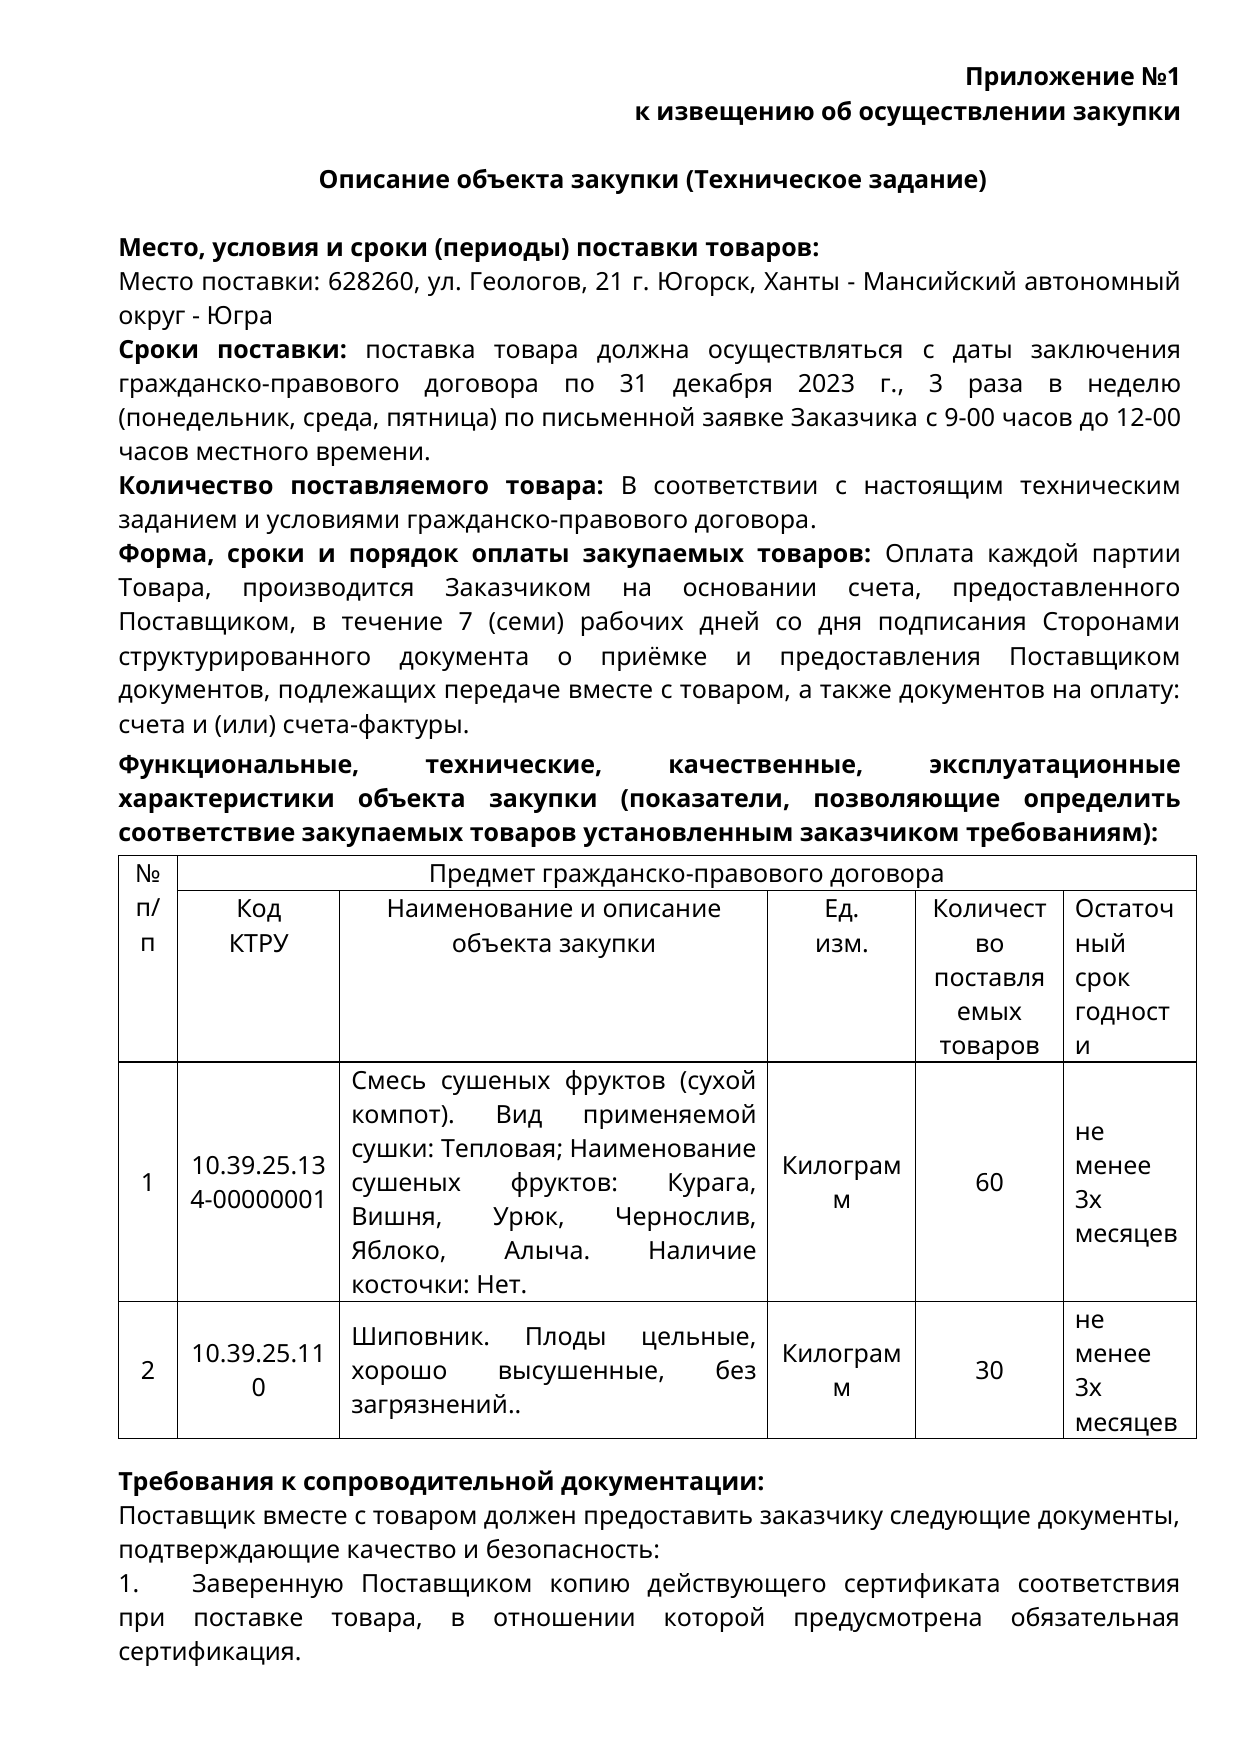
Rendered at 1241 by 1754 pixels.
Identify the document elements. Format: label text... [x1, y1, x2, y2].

text Приложение №1 [118, 59, 1181, 93]
table_cell не менее 3х месяцев [1064, 1302, 1196, 1438]
table_cell Количество поставляемых товаров [916, 891, 1063, 1061]
text к извещению об осуществлении закупки [118, 93, 1181, 127]
list Заверенную Поставщиком копию действующего сертификата соответствия при поставке товара, в отношении которой предусмотрена обязательная сертификация. [118, 1565, 1181, 1668]
text Форма, сроки и порядок оплаты закупаемых товаров: Оплата каждой партии Товара, производится Заказчиком на основании счета, предоставленного Поставщиком, в течение 7 (семи) рабочих дней со дня подписания Сторонами структурированного документа о приёмке и предоставления Поставщиком документов, подлежащих передаче вместе с товаром, а также документов на оплату: счета и (или) счета-фактуры. [118, 536, 1181, 740]
table_cell 1 [119, 1063, 177, 1301]
table_cell Килограмм [768, 1063, 915, 1301]
table_cell 2 [119, 1302, 177, 1438]
text Требования к сопроводительной документации: [118, 1463, 1181, 1497]
table_cell 30 [916, 1302, 1063, 1438]
table_cell Килограмм [768, 1302, 915, 1438]
table_cell Шиповник. Плоды цельные, хорошо высушенные, без загрязнений.. [340, 1302, 767, 1438]
table_header Предмет гражданско-правового договора [178, 856, 1196, 890]
text Место, условия и сроки (периоды) поставки товаров: [118, 229, 1181, 263]
table_cell Наименование и описание объекта закупки [340, 891, 767, 1061]
table_cell Код КТРУ [178, 891, 339, 1061]
text Место поставки: 628260, ул. Геологов, 21 г. Югорск, Ханты - Мансийский автономный округ - Югра [118, 263, 1181, 332]
table_cell Остаточный срок годности [1064, 891, 1196, 1061]
text Сроки поставки: поставка товара должна осуществляться с даты заключения гражданско-правового договора по 31 декабря 2023 г., 3 раза в неделю (понедельник, среда, пятница) по письменной заявке Заказчика с 9-00 часов до 12-00 часов местного времени. [118, 332, 1181, 468]
text Функциональные, технические, качественные, эксплуатационные характеристики объекта закупки (показатели, позволяющие определить соответствие закупаемых товаров установленным заказчиком требованиям): [118, 747, 1181, 849]
table_cell не менее 3х месяцев [1064, 1063, 1196, 1301]
table_cell 60 [916, 1063, 1063, 1301]
table_cell Смесь сушеных фруктов (сухой компот). Вид применяемой сушки: Тепловая; Наименование сушеных фруктов: Курага, Вишня, Урюк, Чернослив, Яблоко, Алыча. Наличие косточки: Нет. [340, 1063, 767, 1301]
text Количество поставляемого товара: В соответствии с настоящим техническим заданием и условиями гражданско-правового договора. [118, 468, 1181, 536]
table_cell Ед. изм. [768, 891, 915, 1061]
text Описание объекта закупки (Техническое задание) [118, 161, 1181, 195]
table_cell 10.39.25.110 [178, 1302, 339, 1438]
table_header № п/п [119, 856, 177, 1061]
text Поставщик вместе с товаром должен предоставить заказчику следующие документы, подтверждающие качество и безопасность: [118, 1497, 1181, 1565]
table_cell 10.39.25.134-00000001 [178, 1063, 339, 1301]
